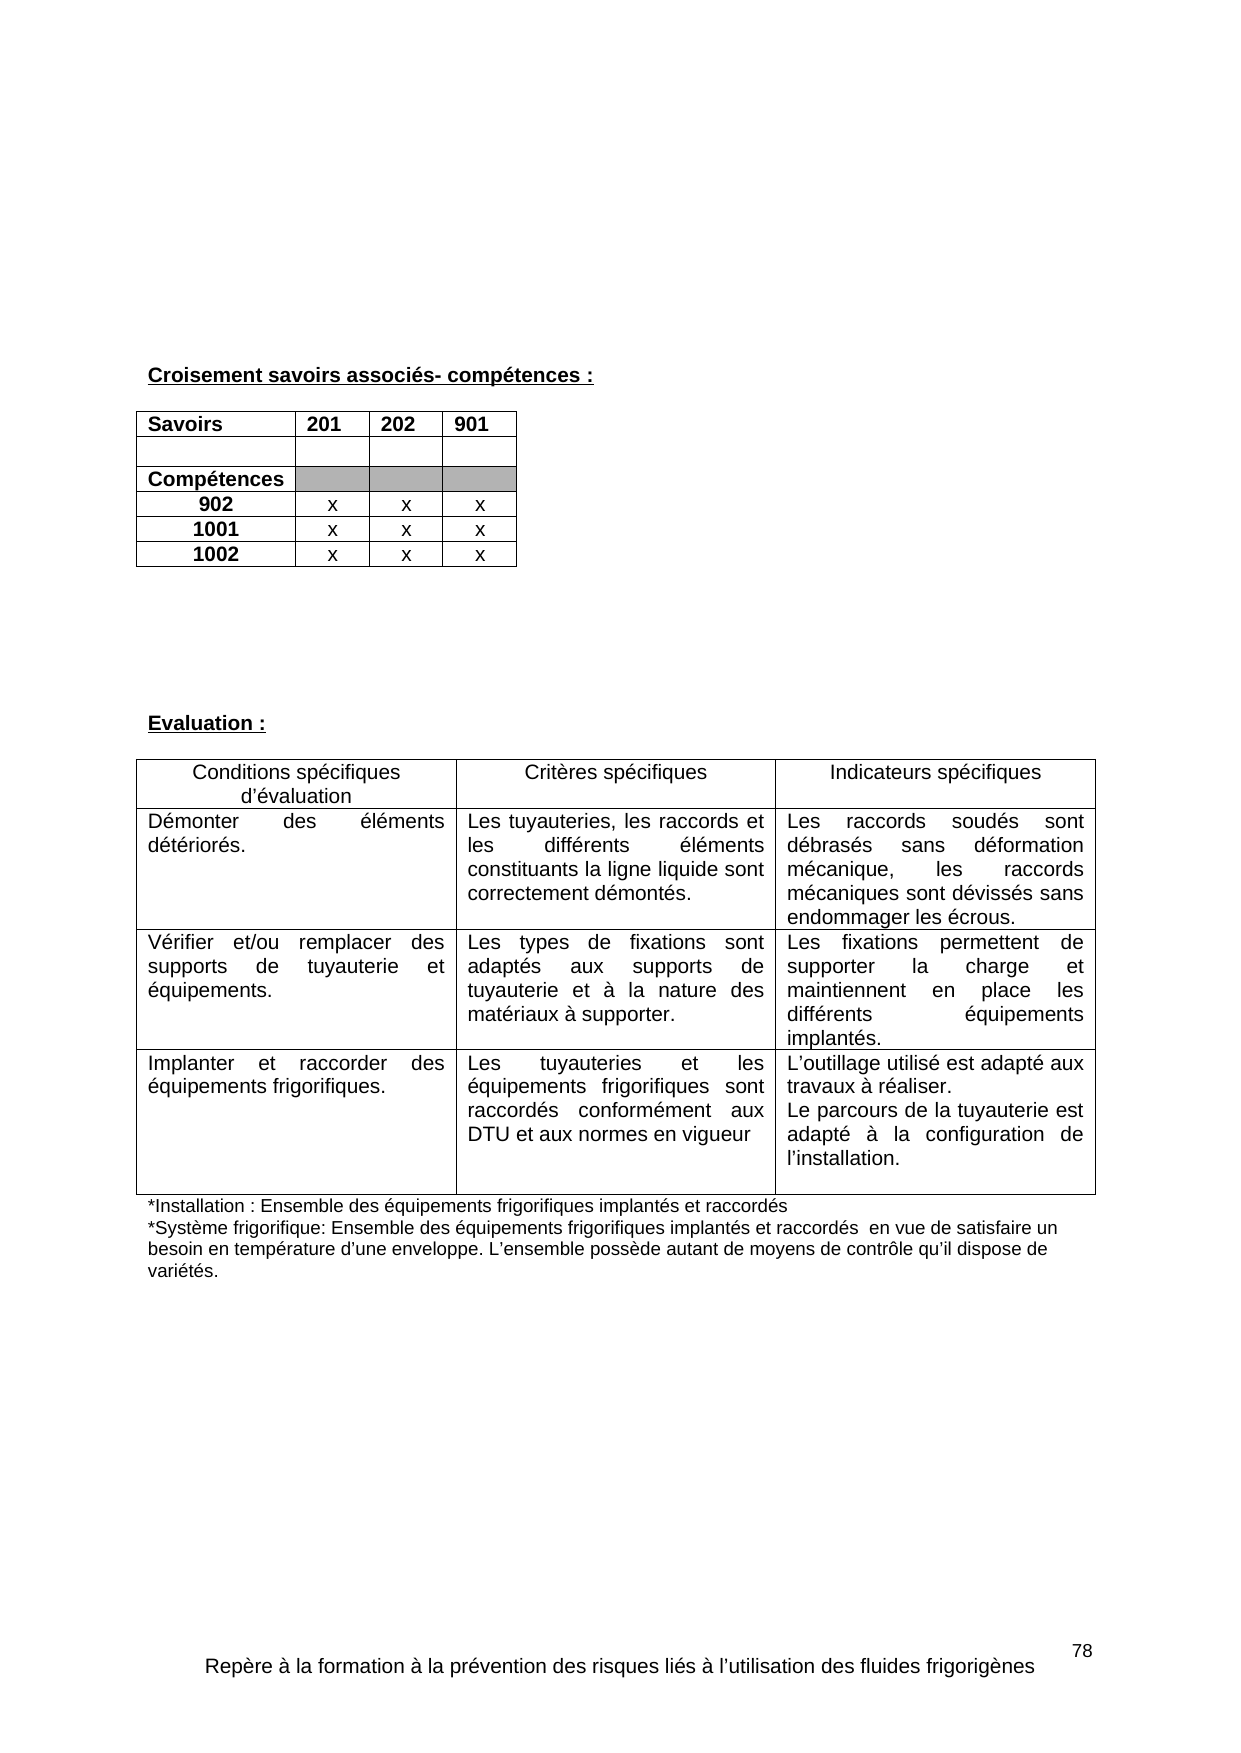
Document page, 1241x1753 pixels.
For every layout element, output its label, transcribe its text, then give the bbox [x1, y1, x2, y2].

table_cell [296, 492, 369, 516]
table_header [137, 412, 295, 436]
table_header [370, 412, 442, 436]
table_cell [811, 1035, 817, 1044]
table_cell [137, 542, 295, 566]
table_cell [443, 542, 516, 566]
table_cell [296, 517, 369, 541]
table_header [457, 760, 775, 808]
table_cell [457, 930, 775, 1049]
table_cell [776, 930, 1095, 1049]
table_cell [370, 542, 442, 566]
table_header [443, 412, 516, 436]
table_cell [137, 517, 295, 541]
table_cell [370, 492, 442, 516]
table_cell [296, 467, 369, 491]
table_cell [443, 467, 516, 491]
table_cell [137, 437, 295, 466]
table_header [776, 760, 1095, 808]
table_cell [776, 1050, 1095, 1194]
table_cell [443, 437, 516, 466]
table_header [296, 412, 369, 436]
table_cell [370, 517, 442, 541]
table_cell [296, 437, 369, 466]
text Evaluation : [148, 711, 1093, 735]
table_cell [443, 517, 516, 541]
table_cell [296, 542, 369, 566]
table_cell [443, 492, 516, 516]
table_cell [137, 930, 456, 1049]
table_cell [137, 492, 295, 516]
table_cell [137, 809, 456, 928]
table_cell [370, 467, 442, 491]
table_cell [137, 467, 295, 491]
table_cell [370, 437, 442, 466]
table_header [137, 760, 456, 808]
text *Installation : Ensemble des équipements frigorifiques implantés et raccordés [148, 1195, 1093, 1217]
text Croisement savoirs associés- compétences : [148, 363, 1093, 387]
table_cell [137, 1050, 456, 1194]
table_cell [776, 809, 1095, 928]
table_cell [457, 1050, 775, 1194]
text *Système frigorifique: Ensemble des équipements frigorifiques implantés et raccordés en vue de satisfaire un besoin en température d’une enveloppe. L’ensemble possède autant de moyens de contrôle qu’il dispose de variétés. [148, 1217, 1093, 1281]
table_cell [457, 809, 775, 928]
